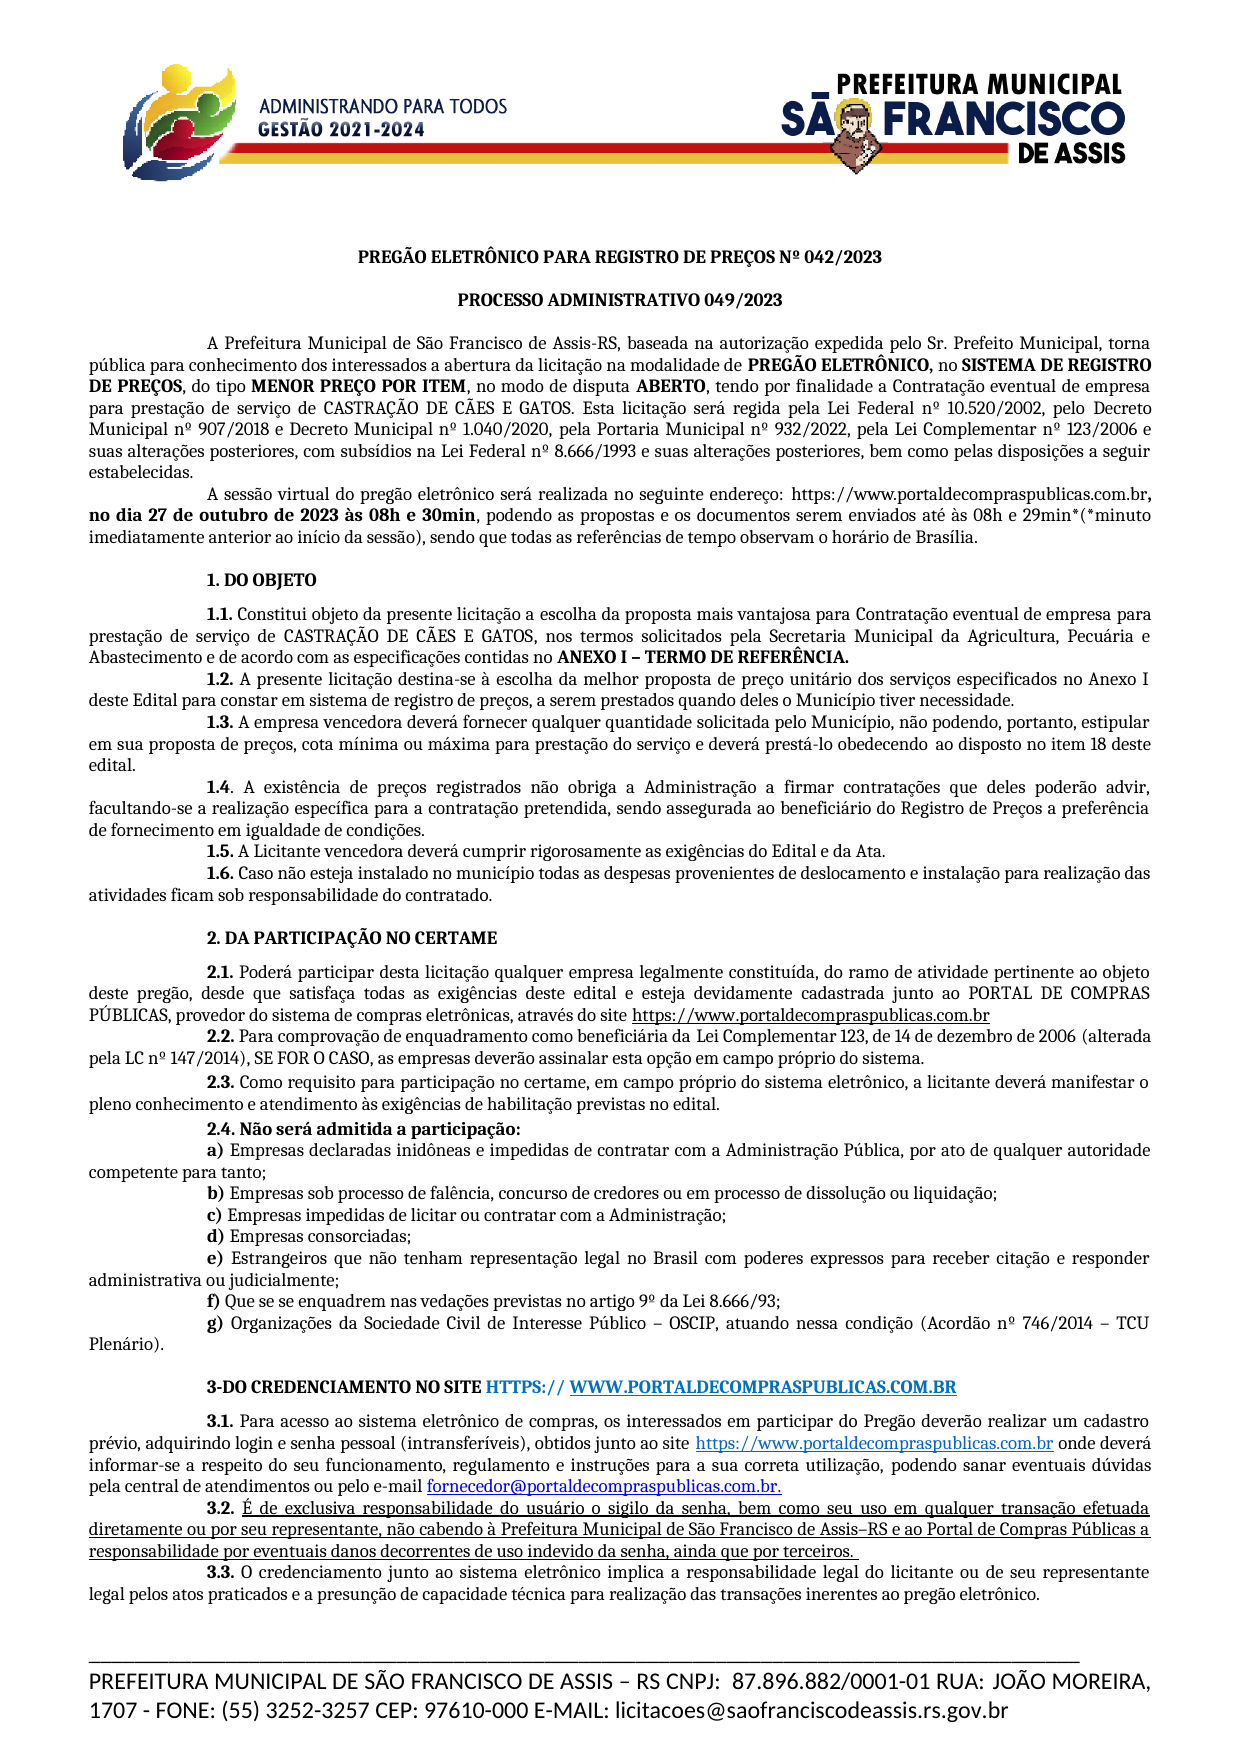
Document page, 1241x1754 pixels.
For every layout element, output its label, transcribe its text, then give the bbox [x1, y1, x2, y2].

text 1. DO OBJETO [89, 570, 1152, 591]
text 1.6. Caso não esteja instalado no município todas as despesas provenientes de deslocamento e instalação para realização das atividades ficam sob responsabilidade do contratado. [89, 862, 1152, 906]
picture [88, 29, 1169, 222]
text 1.2. A presente licitação destina-se à escolha da melhor proposta de preço unitário dos serviços especificados no Anexo I deste Edital para constar em sistema de registro de preços, a serem prestados quando deles o Município tiver necessidade. [89, 668, 1152, 712]
text A sessão virtual do pregão eletrônico será realizada no seguinte endereço: https://www.portaldecompraspublicas.com.br, no dia 27 de outubro de 2023 às 08h e 30min, podendo as propostas e os documentos serem enviados até às 08h e 29min*(*minuto imediatamente anterior ao início da sessão), sendo que todas as referências de tempo observam o horário de Brasília. [89, 483, 1152, 548]
text e) Estrangeiros que não tenham representação legal no Brasil com poderes expressos para receber citação e responder administrativa ou judicialmente; [89, 1248, 1152, 1291]
text 1.1. Constitui objeto da presente licitação a escolha da proposta mais vantajosa para Contratação eventual de empresa para prestação de serviço de castração de cães e gatos, nos termos solicitados pela Secretaria Municipal da Agricultura, Pecuária e Abastecimento e de acordo com as especificações contidas no ANEXO I – TERMO DE REFERÊNCIA. [89, 604, 1152, 668]
text 1.4. A existência de preços registrados não obriga a Administração a firmar contratações que deles poderão advir, facultando-se a realização específica para a contratação pretendida, sendo assegurada ao beneficiário do Registro de Preços a preferência de fornecimento em igualdade de condições. [89, 776, 1152, 841]
text 1.5. A Licitante vencedora deverá cumprir rigorosamente as exigências do Edital e da Ata. [29, 841, 1211, 862]
text d) Empresas consorciadas; [89, 1226, 1152, 1248]
text 3-DO CREDENCIAMENTO NO SITE HTTPS:// WWW.PORTALDECOMPRASPUBLICAS.COM.BR [89, 1377, 1152, 1398]
text PREGÃO ELETRÔNICO PARA REGISTRO DE PREÇOS Nº 042/2023 [89, 246, 1152, 268]
text 2.2. Para comprovação de enquadramento como beneficiária da Lei Complementar 123, de 14 de dezembro de 2006 (alterada pela LC nº 147/2014), SE FOR O CASO, as empresas deverão assinalar esta opção em campo próprio do sistema. [89, 1026, 1152, 1069]
text f) Que se se enquadrem nas vedações previstas no artigo 9º da Lei 8.666/93; [89, 1291, 1152, 1312]
text 3.3. O credenciamento junto ao sistema eletrônico implica a responsabilidade legal do licitante ou de seu representante legal pelos atos praticados e a presunção de capacidade técnica para realização das transações inerentes ao pregão eletrônico. [89, 1562, 1152, 1605]
text PROCESSO ADMINISTRATIVO 049/2023 [89, 289, 1152, 311]
text A Prefeitura Municipal de São Francisco de Assis-RS, baseada na autorização expedida pelo Sr. Prefeito Municipal, torna pública para conhecimento dos interessados a abertura da licitação na modalidade de PREGÃO ELETRÔNICO, no SISTEMA DE REGISTRO DE PREÇOS, do tipo MENOR PREÇO POR ITEM, no modo de disputa ABERTO, tendo por finalidade a Contratação eventual de empresa para prestação de serviço de castração de cães e gatos. Esta licitação será regida pela Lei Federal nº 10.520/2002, pelo Decreto Municipal nº 907/2018 e Decreto Municipal nº 1.040/2020, pela Portaria Municipal nº 932/2022, pela Lei Complementar nº 123/2006 e suas alterações posteriores, com subsídios na Lei Federal nº 8.666/1993 e suas alterações posteriores, bem como pelas disposições a seguir estabelecidas. [89, 332, 1152, 483]
text 3.1. Para acesso ao sistema eletrônico de compras, os interessados em participar do Pregão deverão realizar um cadastro prévio, adquirindo login e senha pessoal (intransferíveis), obtidos junto ao site https://www.portaldecompraspublicas.com.br onde deverá informar-se a respeito do seu funcionamento, regulamento e instruções para a sua correta utilização, podendo sanar eventuais dúvidas pela central de atendimentos ou pelo e-mail fornecedor@portaldecompraspublicas.com.br. [89, 1411, 1152, 1497]
text g) Organizações da Sociedade Civil de Interesse Público – OSCIP, atuando nessa condição (Acordão nº 746/2014 – TCU Plenário). [89, 1312, 1152, 1355]
text 2.1. Poderá participar desta licitação qualquer empresa legalmente constituída, do ramo de atividade pertinente ao objeto deste pregão, desde que satisfaça todas as exigências deste edital e esteja devidamente cadastrada junto ao PORTAL DE COMPRAS PÚBLICAS, provedor do sistema de compras eletrônicas, através do site https://www.portaldecompraspublicas.com.br [89, 961, 1152, 1026]
text 3.2. É de exclusiva responsabilidade do usuário o sigilo da senha, bem como seu uso em qualquer transação efetuada diretamente ou por seu representante, não cabendo à Prefeitura Municipal de São Francisco de Assis–RS e ao Portal de Compras Públicas a responsabilidade por eventuais danos decorrentes de uso indevido da senha, ainda que por terceiros. [89, 1497, 1152, 1562]
text 1.3. A empresa vencedora deverá fornecer qualquer quantidade solicitada pelo Município, não podendo, portanto, estipular em sua proposta de preços, cota mínima ou máxima para prestação do serviço e deverá prestá-lo obedecendo ao disposto no item 18 deste edital. [89, 712, 1152, 776]
text 2.4. Não será admitida a participação: [89, 1118, 1152, 1140]
text b) Empresas sob processo de falência, concurso de credores ou em processo de dissolução ou liquidação; [89, 1183, 1152, 1204]
text a) Empresas declaradas inidôneas e impedidas de contratar com a Administração Pública, por ato de qualquer autoridade competente para tanto; [89, 1140, 1152, 1183]
text 2.3. Como requisito para participação no certame, em campo próprio do sistema eletrônico, a licitante deverá manifestar o pleno conhecimento e atendimento às exigências de habilitação previstas no edital. [89, 1072, 1152, 1115]
text 2. DA PARTICIPAÇÃO NO CERTAME [89, 927, 1152, 949]
text c) Empresas impedidas de licitar ou contratar com a Administração; [89, 1204, 1211, 1226]
